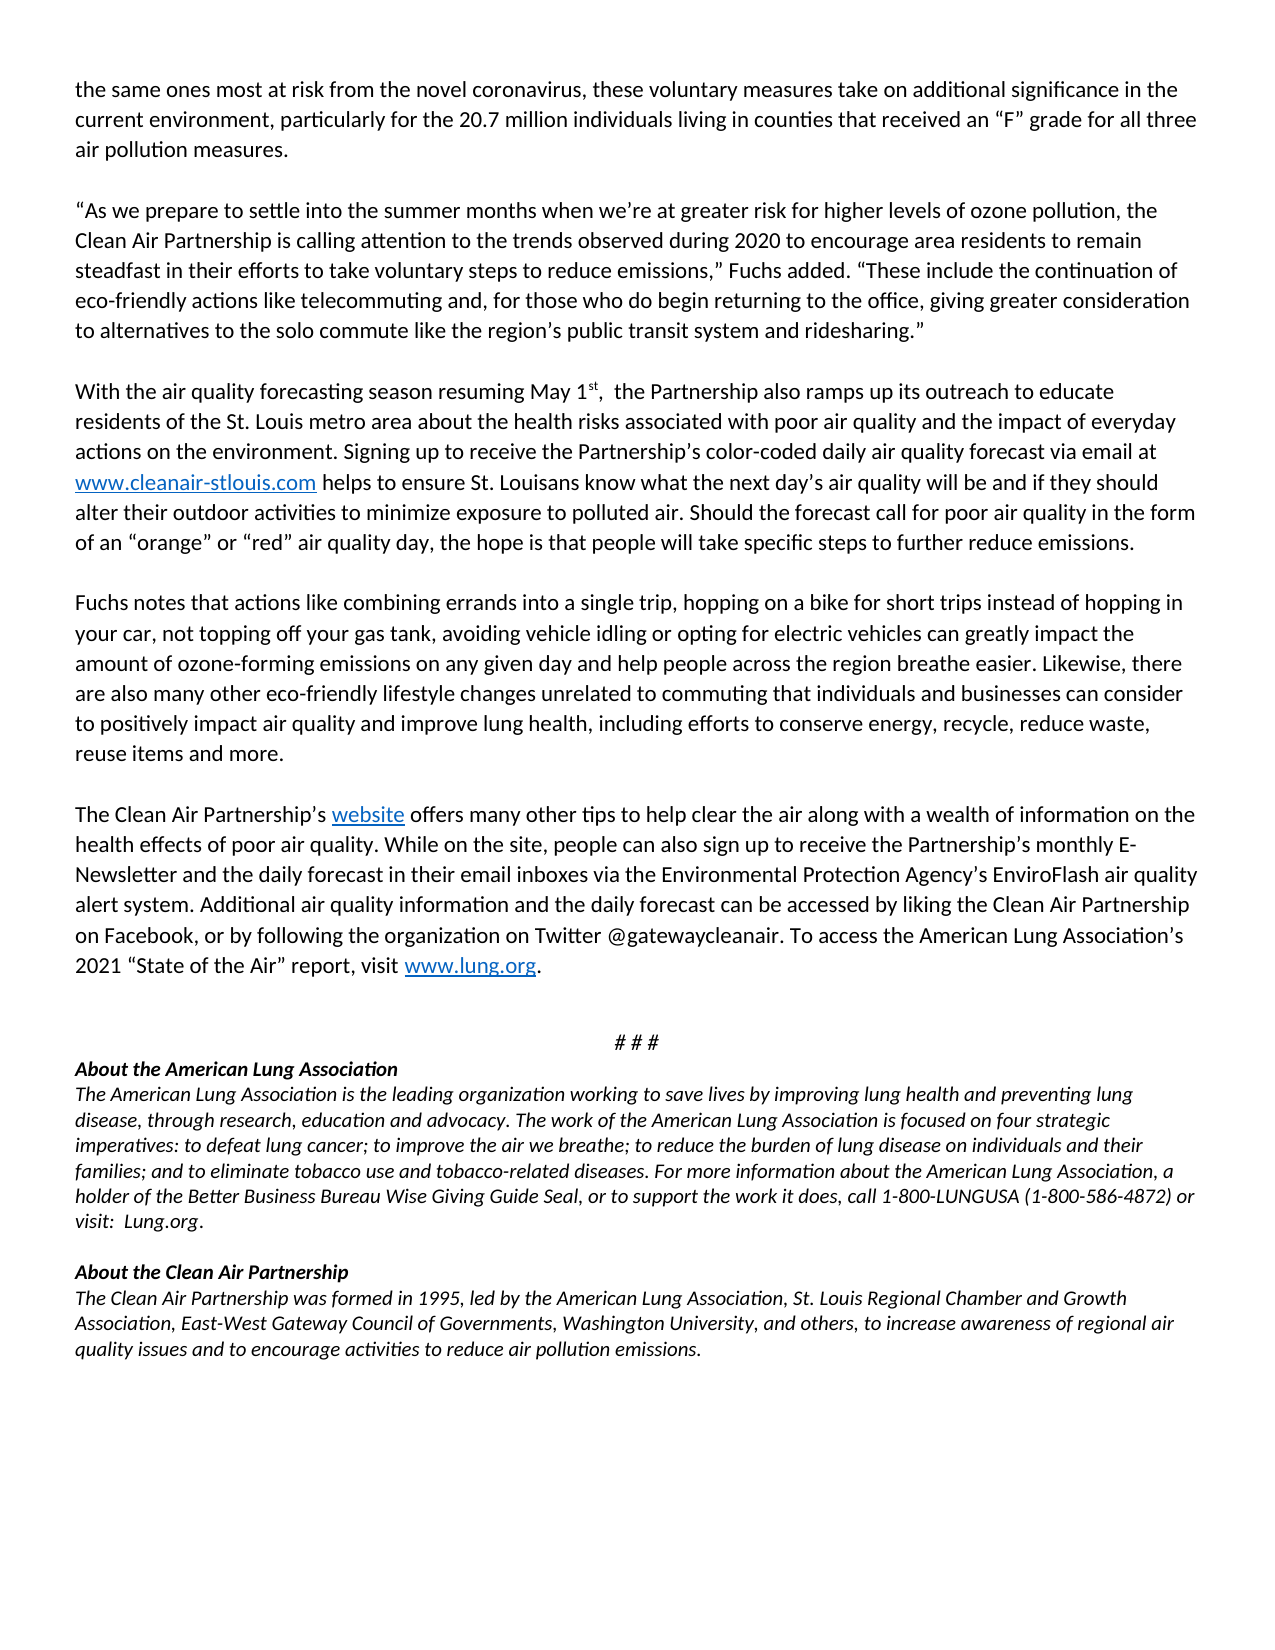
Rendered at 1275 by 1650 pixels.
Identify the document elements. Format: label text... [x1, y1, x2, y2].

text About the American Lung Association [75, 1056, 1200, 1082]
text About the Clean Air Partnership [75, 1259, 1200, 1285]
text The American Lung Association is the leading organization working to save lives by improving lung health and preventing lung disease, through research, education and advocacy. The work of the American Lung Association is focused on four strategic imperatives: to defeat lung cancer; to improve the air we breathe; to reduce the burden of lung disease on individuals and their families; and to eliminate tobacco use and tobacco-related diseases. For more information about the American Lung Association, a holder of the Better Business Bureau Wise Giving Guide Seal, or to support the work it does, call 1-800-LUNGUSA (1-800-586-4872) or visit: Lung.org. [75, 1082, 1200, 1234]
text # # # [75, 1028, 1200, 1056]
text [75, 75, 1200, 1009]
text The Clean Air Partnership was formed in 1995, led by the American Lung Association, St. Louis Regional Chamber and Growth Association, East-West Gateway Council of Governments, Washington University, and others, to increase awareness of regional air quality issues and to encourage activities to reduce air pollution emissions. [75, 1285, 1200, 1361]
